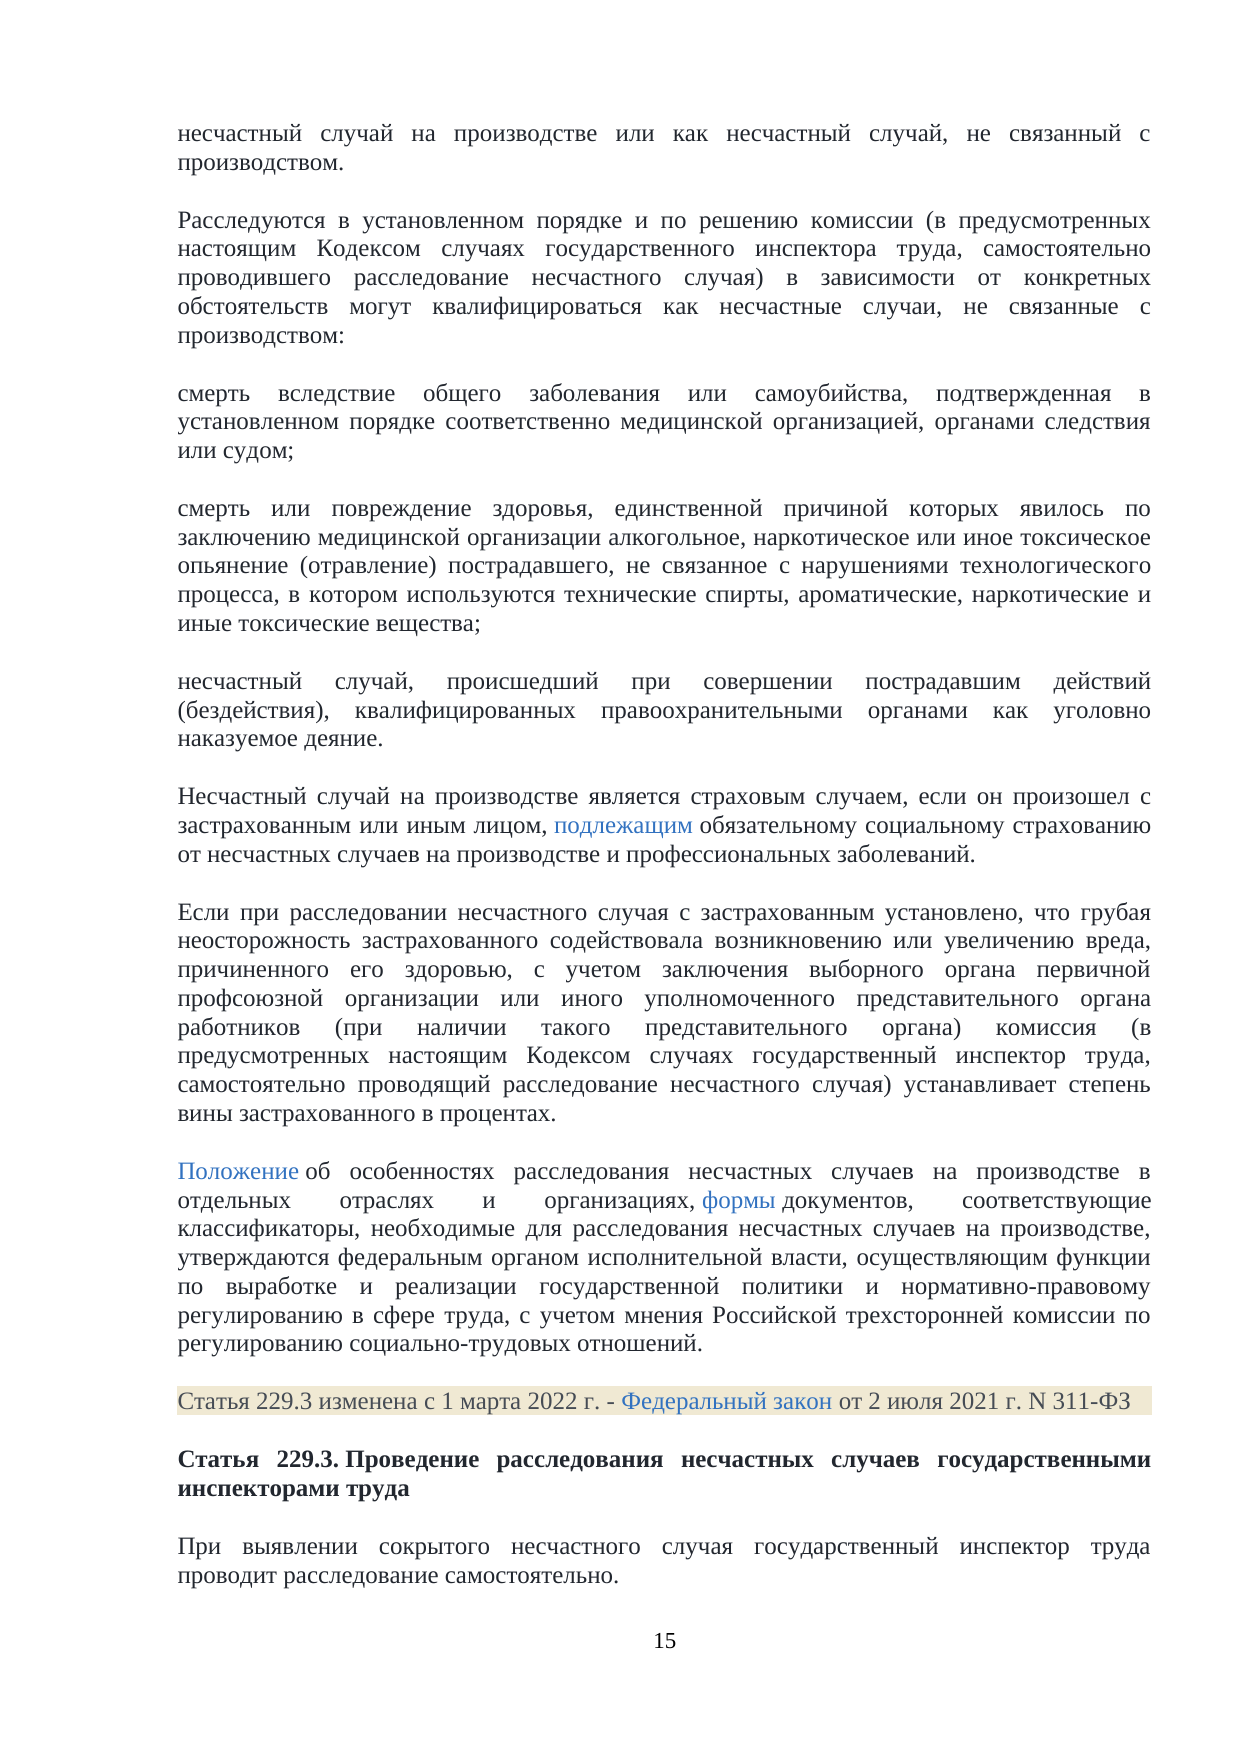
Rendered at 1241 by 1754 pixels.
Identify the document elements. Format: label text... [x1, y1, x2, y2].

text Статья 229.3 изменена с 1 марта 2022 г. - Федеральный закон от 2 июля 2021 г. N 311-ФЗ [177, 1386, 1152, 1415]
text смерть или повреждение здоровья, единственной причиной которых явилось по заключению медицинской организации алкогольное, наркотическое или иное токсическое опьянение (отравление) пострадавшего, не связанное с нарушениями технологического процесса, в котором используются технические спирты, ароматические, наркотические и иные токсические вещества; [177, 493, 1152, 637]
text Статья 229.3. Проведение расследования несчастных случаев государственными инспекторами труда [177, 1444, 1152, 1502]
text Расследуются в установленном порядке и по решению комиссии (в предусмотренных настоящим Кодексом случаях государственного инспектора труда, самостоятельно проводившего расследование несчастного случая) в зависимости от конкретных обстоятельств могут квалифицироваться как несчастные случаи, не связанные с производством: [177, 205, 1152, 348]
text несчастный случай, происшедший при совершении пострадавшим действий (бездействия), квалифицированных правоохранительными органами как уголовно наказуемое деяние. [177, 666, 1152, 752]
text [177, 118, 1152, 176]
text смерть вследствие общего заболевания или самоубийства, подтвержденная в установленном порядке соответственно медицинской организацией, органами следствия или судом; [177, 378, 1152, 464]
text Если при расследовании несчастного случая с застрахованным установлено, что грубая неосторожность застрахованного содействовала возникновению или увеличению вреда, причиненного его здоровью, с учетом заключения выборного органа первичной профсоюзной организации или иного уполномоченного представительного органа работников (при наличии такого представительного органа) комиссия (в предусмотренных настоящим Кодексом случаях государственный инспектор труда, самостоятельно проводящий расследование несчастного случая) устанавливает степень вины застрахованного в процентах. [177, 897, 1152, 1127]
text Положение об особенностях расследования несчастных случаев на производстве в отдельных отраслях и организациях, формы документов, соответствующие классификаторы, необходимые для расследования несчастных случаев на производстве, утверждаются федеральным органом исполнительной власти, осуществляющим функции по выработке и реализации государственной политики и нормативно-правовому регулированию в сфере труда, с учетом мнения Российской трехсторонней комиссии по регулированию социально-трудовых отношений. [177, 1156, 1152, 1357]
text Несчастный случай на производстве является страховым случаем, если он произошел с застрахованным или иным лицом, подлежащим обязательному социальному страхованию от несчастных случаев на производстве и профессиональных заболеваний. [177, 781, 1152, 868]
text При выявлении сокрытого несчастного случая государственный инспектор труда проводит расследование самостоятельно. [177, 1531, 1152, 1588]
